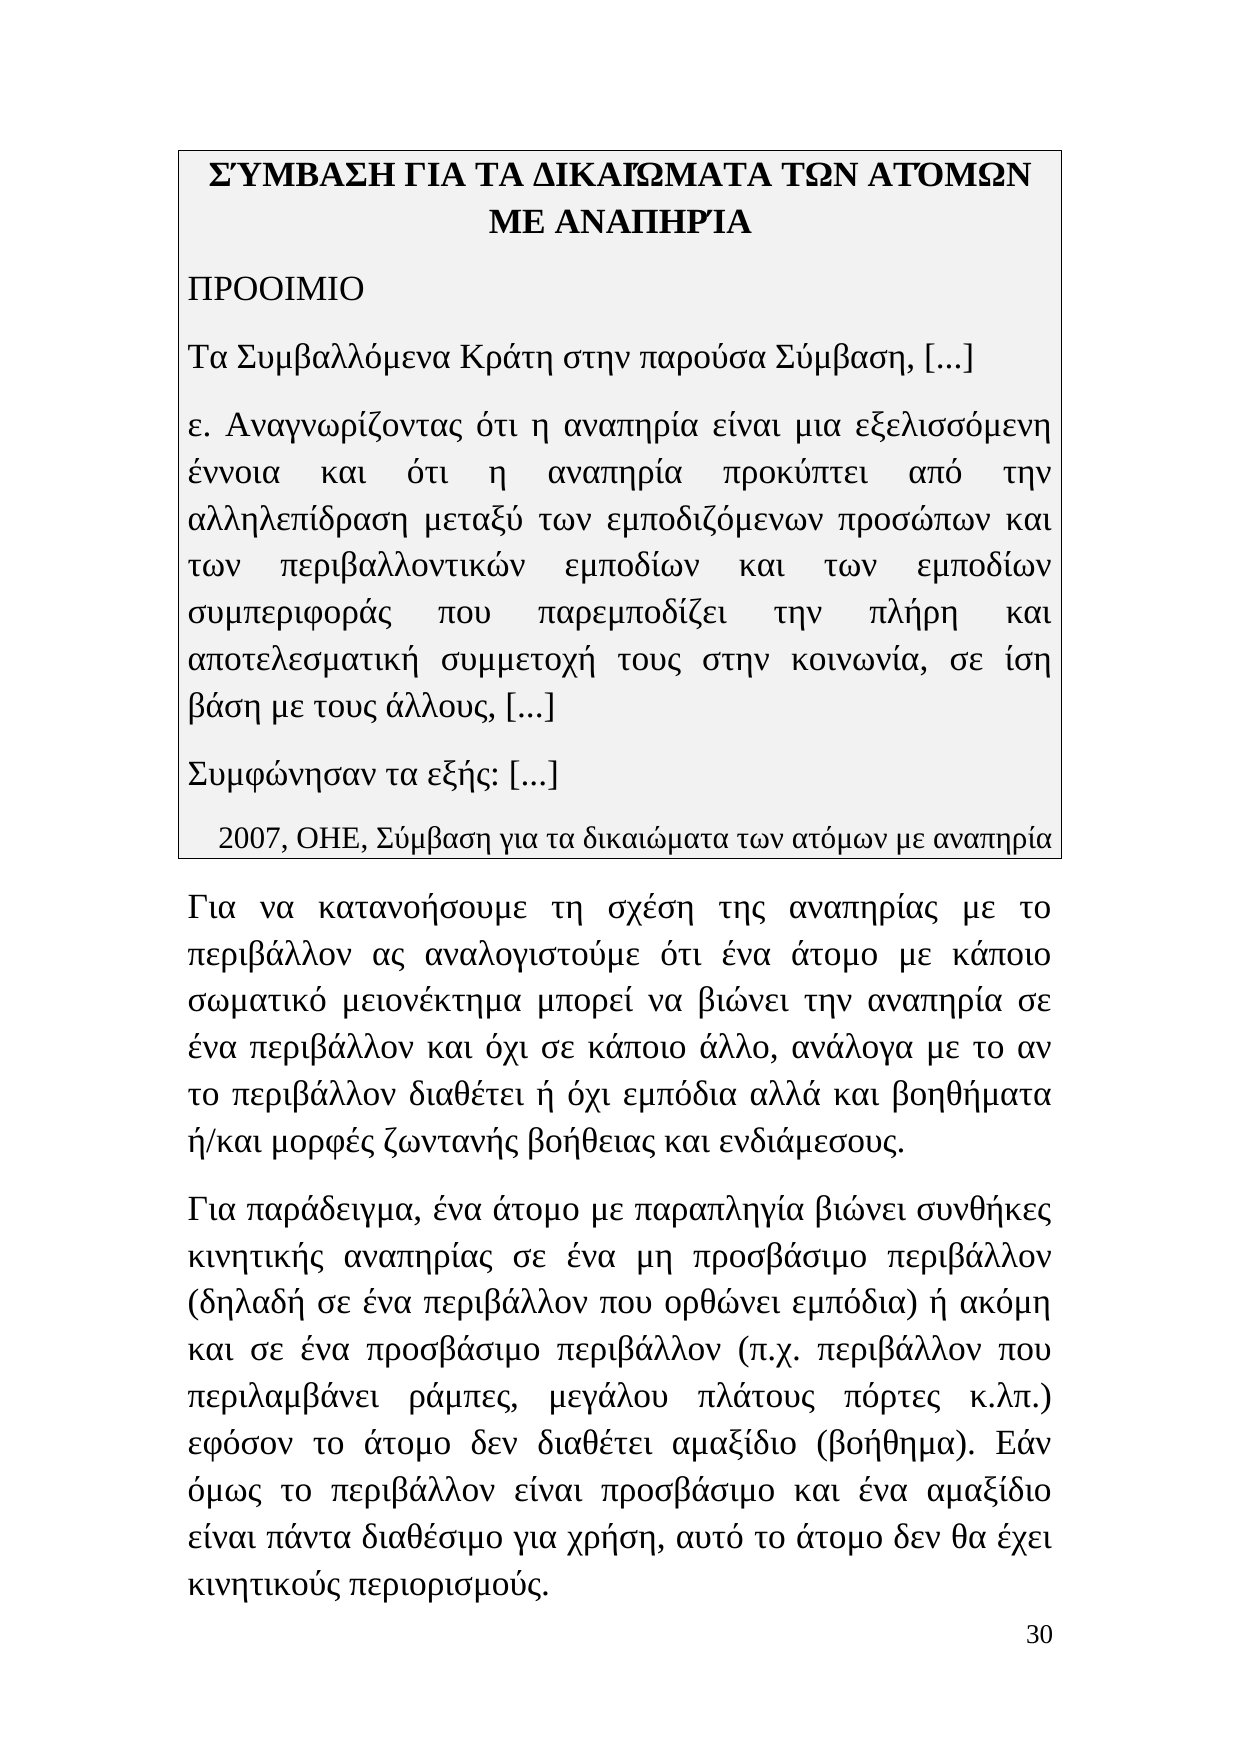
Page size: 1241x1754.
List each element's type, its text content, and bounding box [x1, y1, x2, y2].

text Για παράδειγμα, ένα άτομο με παραπληγία βιώνει συνθήκες κινητικής αναπηρίας σε ένα μη προσβάσιμο περιβάλλον (δηλαδή σε ένα περιβάλλον που ορθώνει εμπόδια) ή ακόμη και σε ένα προσβάσιμο περιβάλλον (π.χ. περιβάλλον που περιλαμβάνει ράμπες, μεγάλου πλάτους πόρτες κ.λπ.) εφόσον το άτομο δεν διαθέτει αμαξίδιο (βοήθημα). Εάν όμως το περιβάλλον είναι προσβάσιμο και ένα αμαξίδιο είναι πάντα διαθέσιμο για χρήση, αυτό το άτομο δεν θα έχει κινητικούς περιορισμούς. [187, 1187, 1053, 1603]
text Τα Συμβαλλόμενα Κράτη στην παρούσα Σύμβαση, [...] [179, 332, 1061, 376]
text ΠΡΟΟΙΜΙΟ [179, 264, 1061, 308]
text ΣΎΜΒΑΣΗ ΓΙΑ ΤΑ ΔΙΚΑΙΏΜΑΤΑ ΤΩΝ ΑΤΌΜΩΝ ΜΕ ΑΝΑΠΗΡΊΑ [179, 151, 1061, 241]
text ε. Αναγνωρίζοντας ότι η αναπηρία είναι μια εξελισσόμενη έννοια και ότι η αναπηρία προκύπτει από την αλληλεπίδραση μεταξύ των εμποδιζόμενων προσώπων και των περιβαλλοντικών εμποδίων και των εμποδίων συμπεριφοράς που παρεμποδίζει την πλήρη και αποτελεσματική συμμετοχή τους στην κοινωνία, σε ίση βάση με τους άλλους, [...] [179, 400, 1061, 725]
text Για να κατανοήσουμε τη σχέση της αναπηρίας με το περιβάλλον ας αναλογιστούμε ότι ένα άτομο με κάποιο σωματικό μειονέκτημα μπορεί να βιώνει την αναπηρία σε ένα περιβάλλον και όχι σε κάποιο άλλο, ανάλογα με το αν το περιβάλλον διαθέτει ή όχι εμπόδια αλλά και βοηθήματα ή/και μορφές ζωντανής βοήθειας και ενδιάμεσους. [187, 885, 1053, 1160]
text Συμφώνησαν τα εξής: [...] [179, 749, 1061, 793]
text 2007, ΟΗΕ, Σύμβαση για τα δικαιώματα των ατόμων με αναπηρία [179, 817, 1061, 858]
